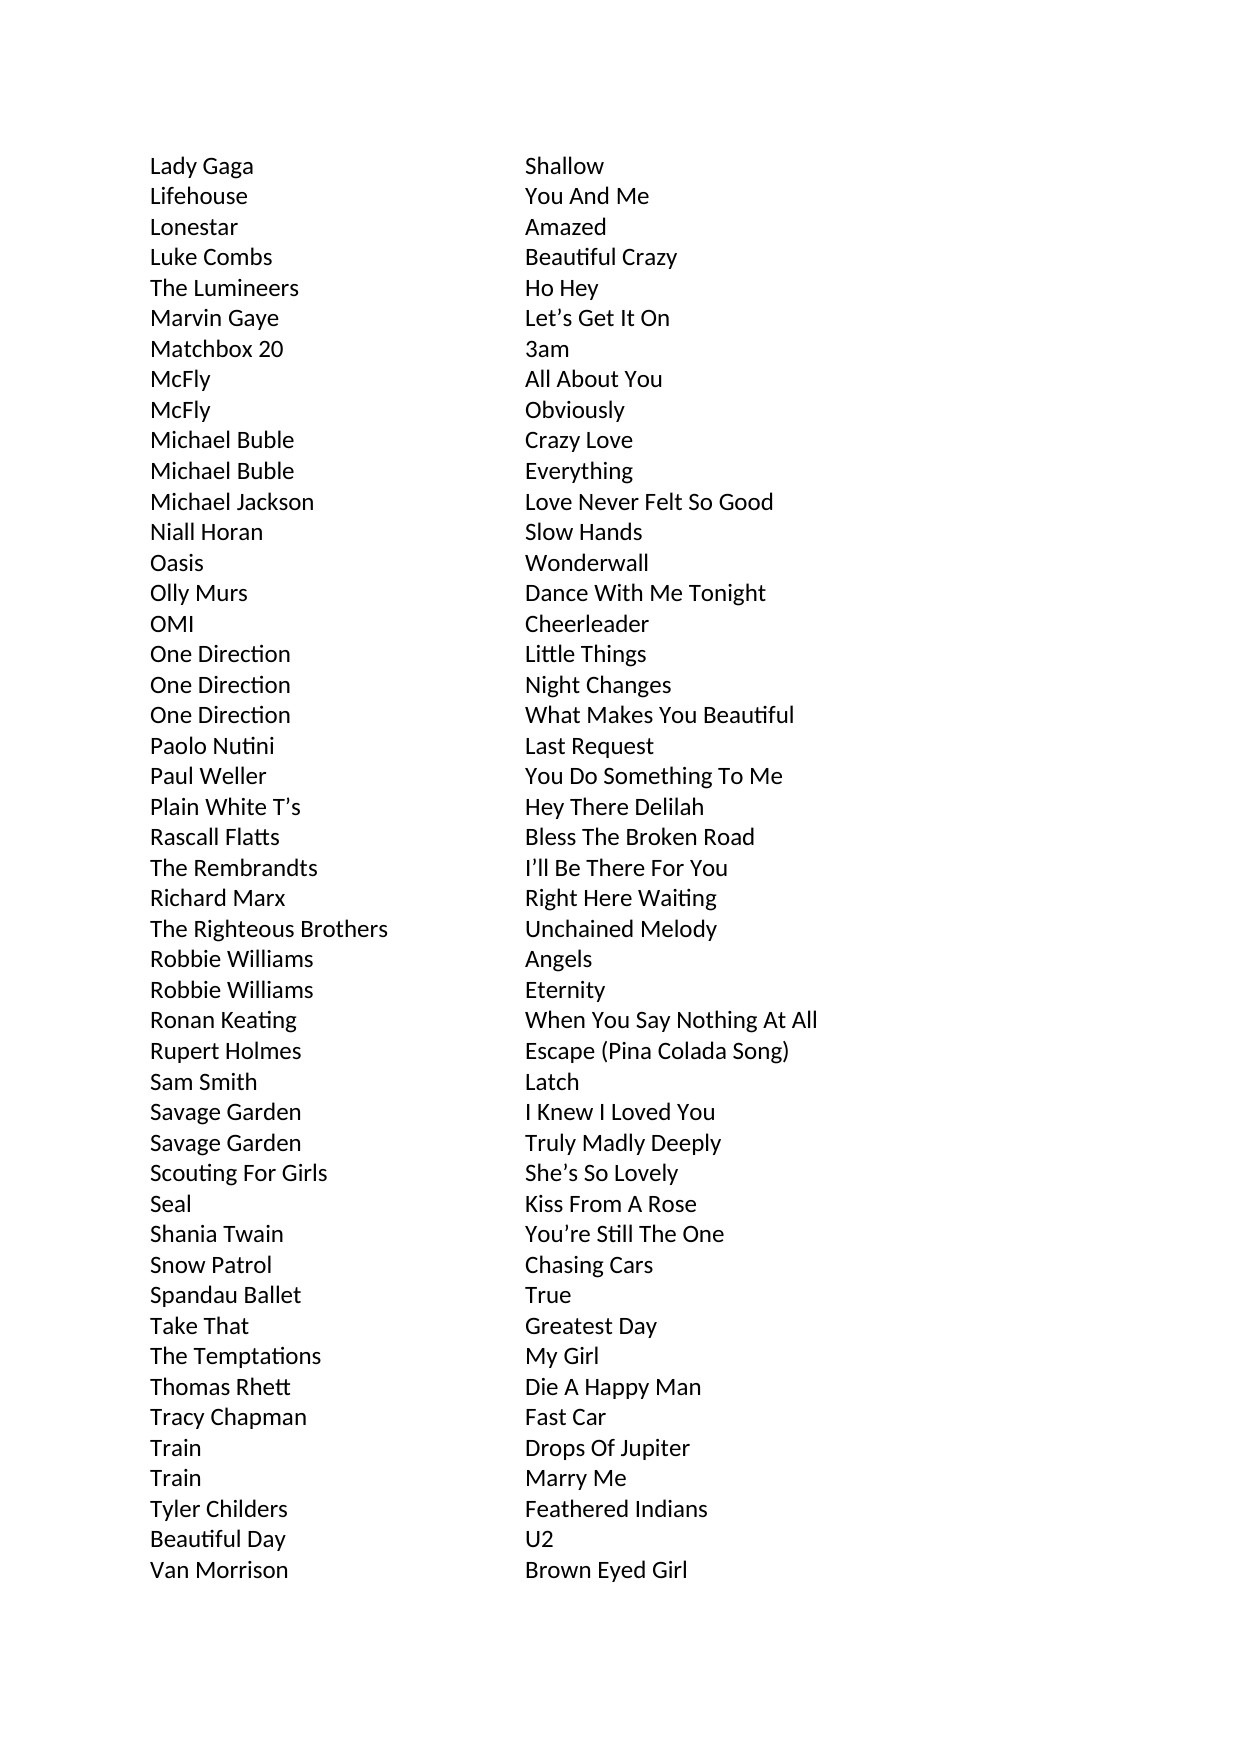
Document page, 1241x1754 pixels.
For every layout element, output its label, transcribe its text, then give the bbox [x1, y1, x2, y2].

text Seal Kiss From A Rose [150, 1188, 1090, 1218]
text The Lumineers Ho Hey [150, 272, 1090, 303]
text Lonestar Amazed [150, 211, 1090, 242]
text Shania Twain You’re Still The One [150, 1218, 1090, 1249]
text The Rembrandts I’ll Be There For You [150, 852, 1090, 882]
text Tyler Childers Feathered Indians Beautiful Day U2 [150, 1493, 1090, 1554]
text Marvin Gaye Let’s Get It On [150, 303, 1090, 333]
text One Direction Little Things [150, 638, 1090, 669]
text Scouting For Girls She’s So Lovely [150, 1157, 1090, 1188]
text Tracy Chapman Fast Car [150, 1401, 1090, 1432]
text Oasis Wonderwall [150, 547, 1090, 577]
text McFly Obviously [150, 394, 1090, 425]
text Richard Marx Right Here Waiting [150, 882, 1090, 913]
text OMI Cheerleader [150, 608, 1090, 638]
text Plain White T’s Hey There Delilah [150, 791, 1090, 821]
text Michael Buble Everything [150, 455, 1090, 486]
text Rascall Flatts Bless The Broken Road [150, 821, 1090, 852]
text The Righteous Brothers Unchained Melody [150, 913, 1090, 943]
text One Direction What Makes You Beautiful [150, 699, 1090, 730]
text Luke Combs Beautiful Crazy [150, 242, 1090, 272]
text Robbie Williams Eternity [150, 974, 1090, 1004]
text Van Morrison Brown Eyed Girl [150, 1554, 1090, 1584]
text Snow Patrol Chasing Cars [150, 1249, 1090, 1279]
text Rupert Holmes Escape (Pina Colada Song) [150, 1035, 1090, 1066]
text Thomas Rhett Die A Happy Man [150, 1371, 1090, 1401]
text Michael Buble Crazy Love [150, 425, 1090, 455]
text Ronan Keating When You Say Nothing At All [150, 1004, 1090, 1035]
text Train Drops Of Jupiter [150, 1432, 1090, 1462]
text Matchbox 20 3am [150, 333, 1090, 364]
text Savage Garden Truly Madly Deeply [150, 1127, 1090, 1157]
text Robbie Williams Angels [150, 943, 1090, 974]
text Niall Horan Slow Hands [150, 516, 1090, 547]
text Lifehouse You And Me [150, 181, 1090, 211]
text Michael Jackson Love Never Felt So Good [150, 486, 1090, 516]
text Take That Greatest Day [150, 1310, 1090, 1340]
text Lady Gaga Shallow [150, 150, 1090, 181]
text McFly All About You [150, 364, 1090, 394]
text Savage Garden I Knew I Loved You [150, 1096, 1090, 1127]
text Sam Smith Latch [150, 1066, 1090, 1096]
text Paul Weller You Do Something To Me [150, 760, 1090, 791]
text One Direction Night Changes [150, 669, 1090, 699]
text Paolo Nutini Last Request [150, 730, 1090, 760]
text Train Marry Me [150, 1462, 1090, 1493]
text Olly Murs Dance With Me Tonight [150, 577, 1090, 608]
text Spandau Ballet True [150, 1279, 1090, 1310]
text The Temptations My Girl [150, 1340, 1090, 1371]
